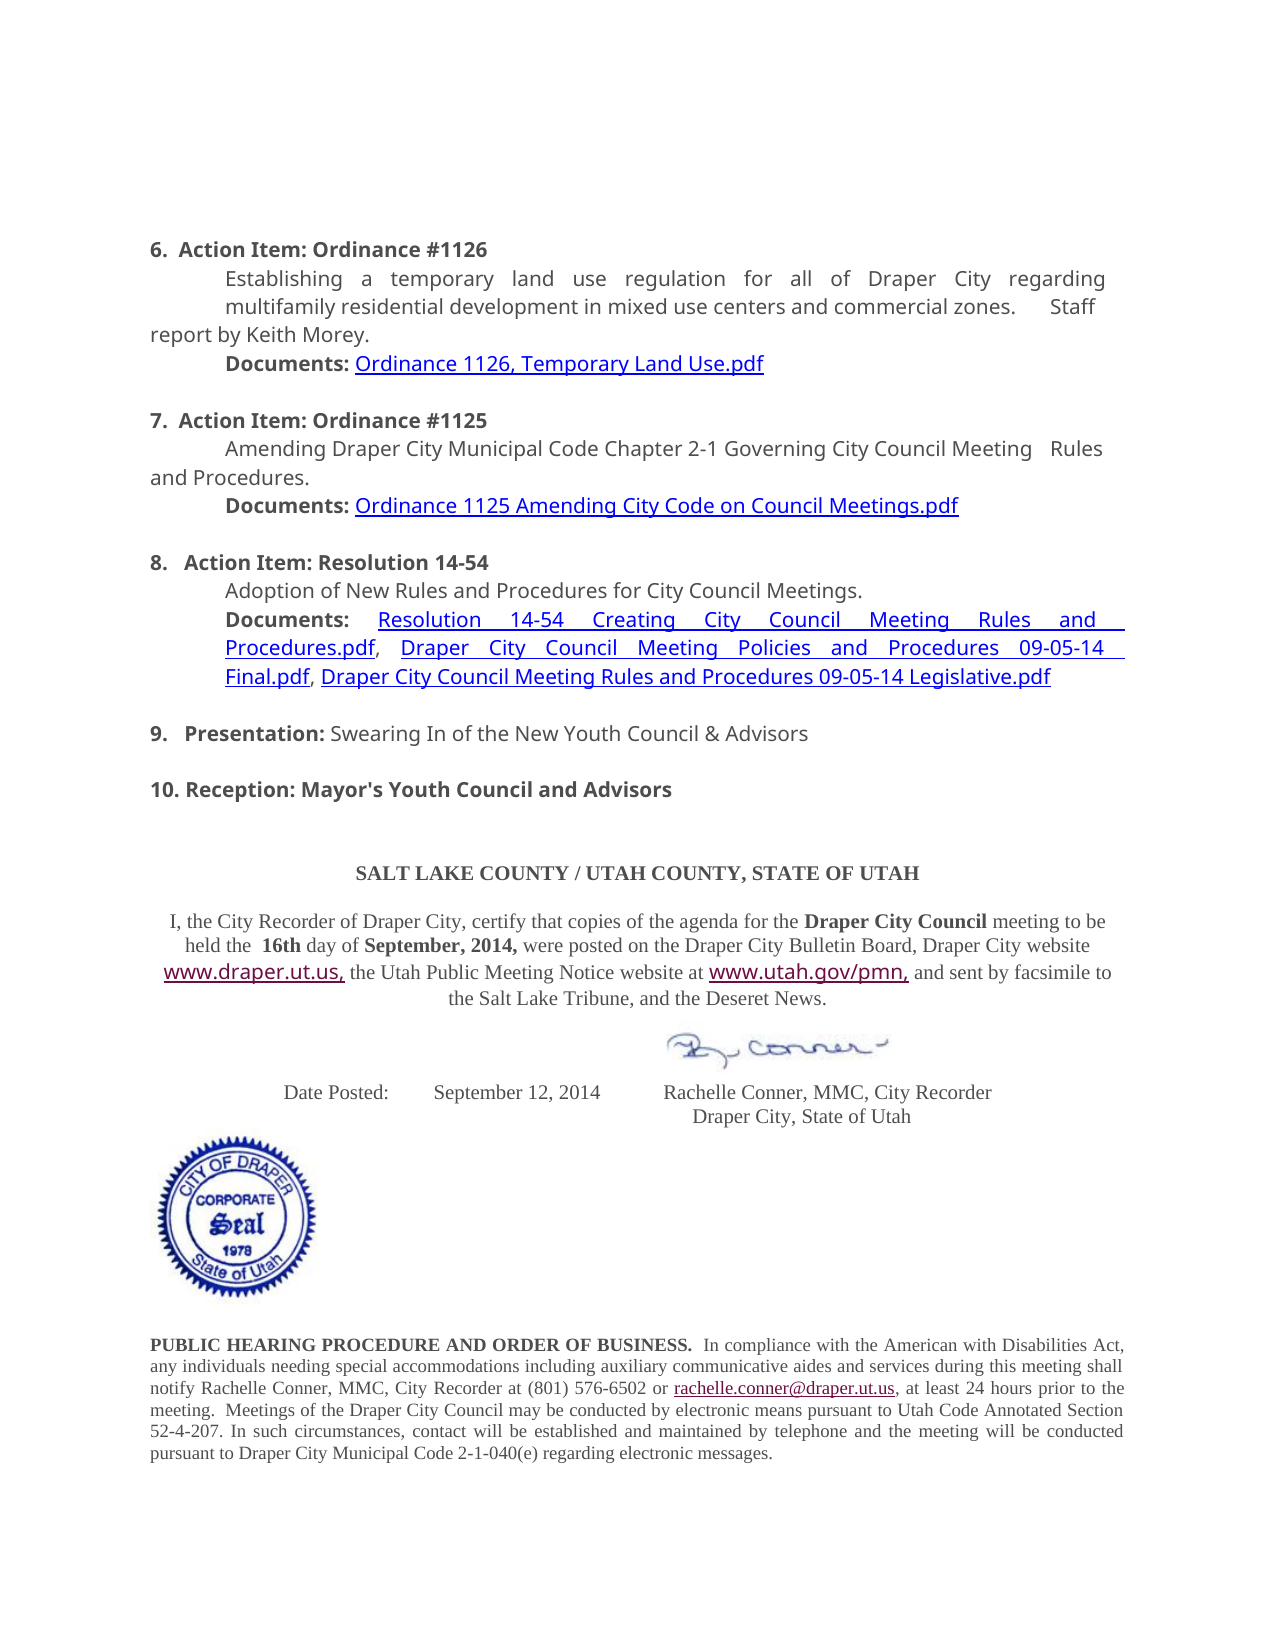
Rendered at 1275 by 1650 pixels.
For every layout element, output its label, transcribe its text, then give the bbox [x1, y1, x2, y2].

text Documents: Ordinance 1126, Temporary Land Use.pdf [150, 349, 1125, 377]
text SALT LAKE COUNTY / UTAH COUNTY, STATE OF UTAH I, the City Recorder of Draper City, certify that copies of the agenda for the Draper City Council meeting to be held the 16th day of September, 2014, were posted on the Draper City Bulletin Board, Draper City website www.draper.ut.us, the Utah Public Meeting Notice website at www.utah.gov/pmn, and sent by facsimile to the Salt Lake Tribune, and the Deseret News. Date Posted: September 12, 2014 Rachelle Conner, MMC, City Recorder Draper City, State of Utah [150, 861, 1125, 1128]
text Documents: Resolution 14-54 Creating City Council Meeting Rules and Procedures.pdf, Draper City Council Meeting Policies and Procedures 09-05-14 Final.pdf, Draper City Council Meeting Rules and Procedures 09-05-14 Legislative.pdf [150, 605, 1125, 690]
text 10. Reception: Mayor's Youth Council and Advisors [150, 776, 1125, 804]
picture [666, 1009, 901, 1076]
text Amending Draper City Municipal Code Chapter 2-1 Governing City Council Meeting Rules and Procedures. [150, 434, 1125, 491]
text Adoption of New Rules and Procedures for City Council Meetings. [150, 577, 1125, 605]
text 7. Action Item: Ordinance #1125 [150, 406, 1125, 434]
text Documents: Ordinance 1125 Amending City Code on Council Meetings.pdf [150, 491, 1125, 520]
text 8. Action Item: Resolution 14-54 [150, 548, 1125, 577]
text 9. Presentation: Swearing In of the New Youth Council & Advisors [150, 719, 1125, 747]
picture [150, 1128, 324, 1305]
text PUBLIC HEARING PROCEDURE AND ORDER OF BUSINESS. In compliance with the American with Disabilities Act, any individuals needing special accommodations including auxiliary communicative aides and services during this meeting shall notify Rachelle Conner, MMC, City Recorder at (801) 576-6502 or rachelle.conner@draper.ut.us, at least 24 hours prior to the meeting. Meetings of the Draper City Council may be conducted by electronic means pursuant to Utah Code Annotated Section 52-4-207. In such circumstances, contact will be established and maintained by telephone and the meeting will be conducted pursuant to Draper City Municipal Code 2-1-040(e) regarding electronic messages. [150, 1334, 1125, 1463]
text Establishing a temporary land use regulation for all of Draper City regarding multifamily residential development in mixed use centers and commercial zones. Staff report by Keith Morey. [150, 264, 1125, 349]
text 6. Action Item: Ordinance #1126 [150, 235, 1125, 264]
